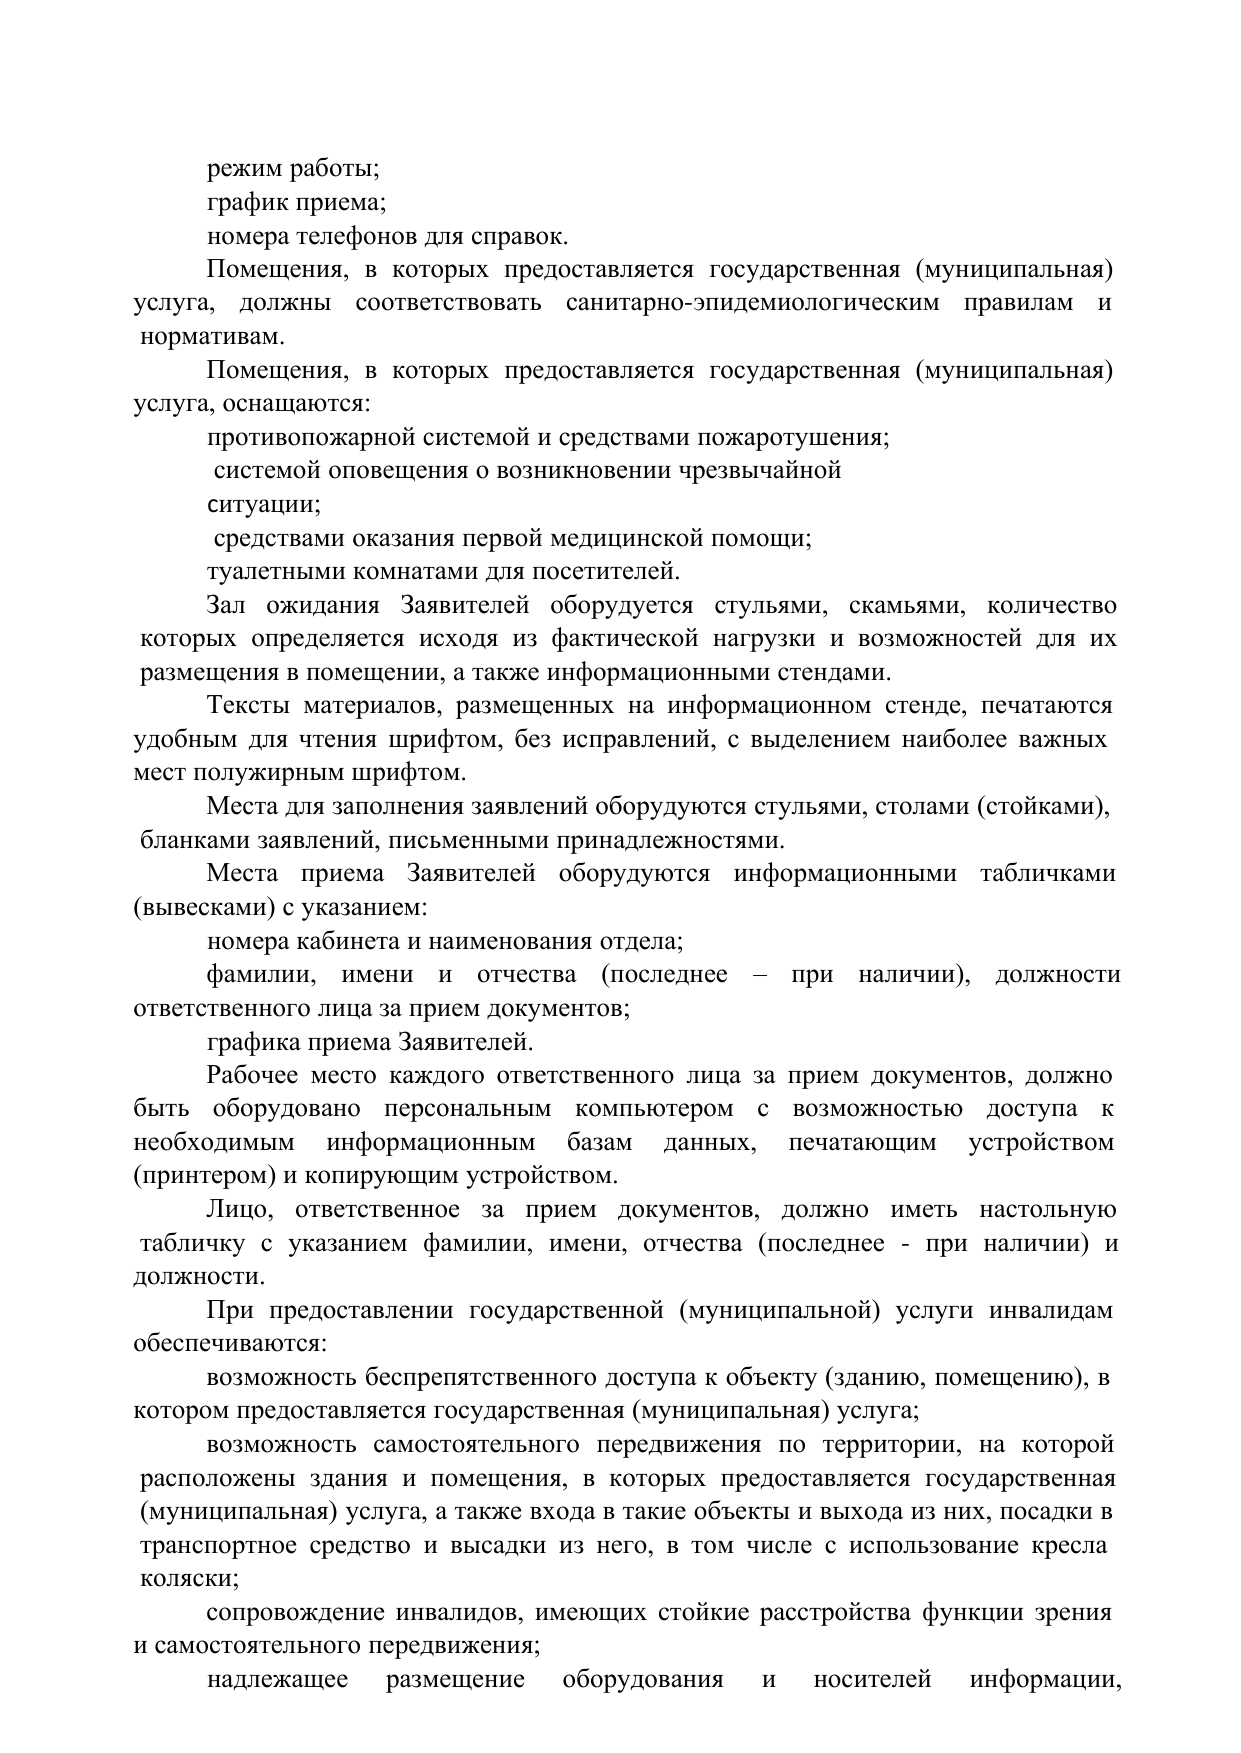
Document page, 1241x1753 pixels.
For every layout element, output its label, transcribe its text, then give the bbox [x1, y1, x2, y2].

text противопожарной системой и средствами пожаротушения; системой оповещения о возникновении чрезвычайной ситуации; средствами оказания первой медицинской помощи; туалетными комнатами для посетителей. [207, 418, 947, 586]
text номера кабинета и наименования отдела; [207, 924, 1230, 956]
text сопровождение инвалидов, имеющих стойкие расстройства функции зрения и самостоятельного передвижения; [133, 1593, 1230, 1660]
text Помещения, в которых предоставляется государственная (муниципальная) услуга, оснащаются: [133, 351, 1230, 418]
text возможность беспрепятственного доступа к объекту (зданию, помещению), в котором предоставляется государственная (муниципальная) услуга; возможность самостоятельного передвижения по территории, на которой расположены здания и помещения, в которых предоставляется государственная (муниципальная) услуга, а также входа в такие объекты и выхода из них, посадки в транспортное средство и высадки из него, в том числе с использование кресла коляски; [133, 1358, 1230, 1593]
text Зал ожидания Заявителей оборудуется стульями, скамьями, количество которых определяется исходя из фактической нагрузки и возможностей для их размещения в помещении, а также информационными стендами. Тексты материалов, размещенных на информационном стенде, печатаются удобным для чтения шрифтом, без исправлений, с выделением наиболее важных мест полужирным шрифтом. [133, 586, 1230, 787]
text надлежащее размещение оборудования и носителей информации, [207, 1662, 1230, 1694]
text Места для заполнения заявлений оборудуются стульями, столами (стойками), бланками заявлений, письменными принадлежностями. Места приема Заявителей оборудуются информационными табличками (вывесками) с указанием: [133, 787, 1230, 922]
text Рабочее место каждого ответственного лица за прием документов, должно быть оборудовано персональным компьютером с возможностью доступа к необходимым информационным базам данных, печатающим устройством (принтером) и копирующим устройством. [133, 1056, 1230, 1191]
text режим работы; график приема; [207, 149, 405, 217]
text фамилии, имени и отчества (последнее – при наличии), должности ответственного лица за прием документов; [133, 956, 1230, 1023]
text При предоставлении государственной (муниципальной) услуги инвалидам обеспечиваются: [133, 1291, 1230, 1358]
text номера телефонов для справок. [207, 219, 1230, 250]
text Помещения, в которых предоставляется государственная (муниципальная) услуга, должны соответствовать санитарно-эпидемиологическим правилам и нормативам. [133, 250, 1230, 351]
text графика приема Заявителей. [207, 1025, 1230, 1056]
text Лицо, ответственное за прием документов, должно иметь настольную табличку с указанием фамилии, имени, отчества (последнее - при наличии) и должности. [133, 1191, 1230, 1291]
